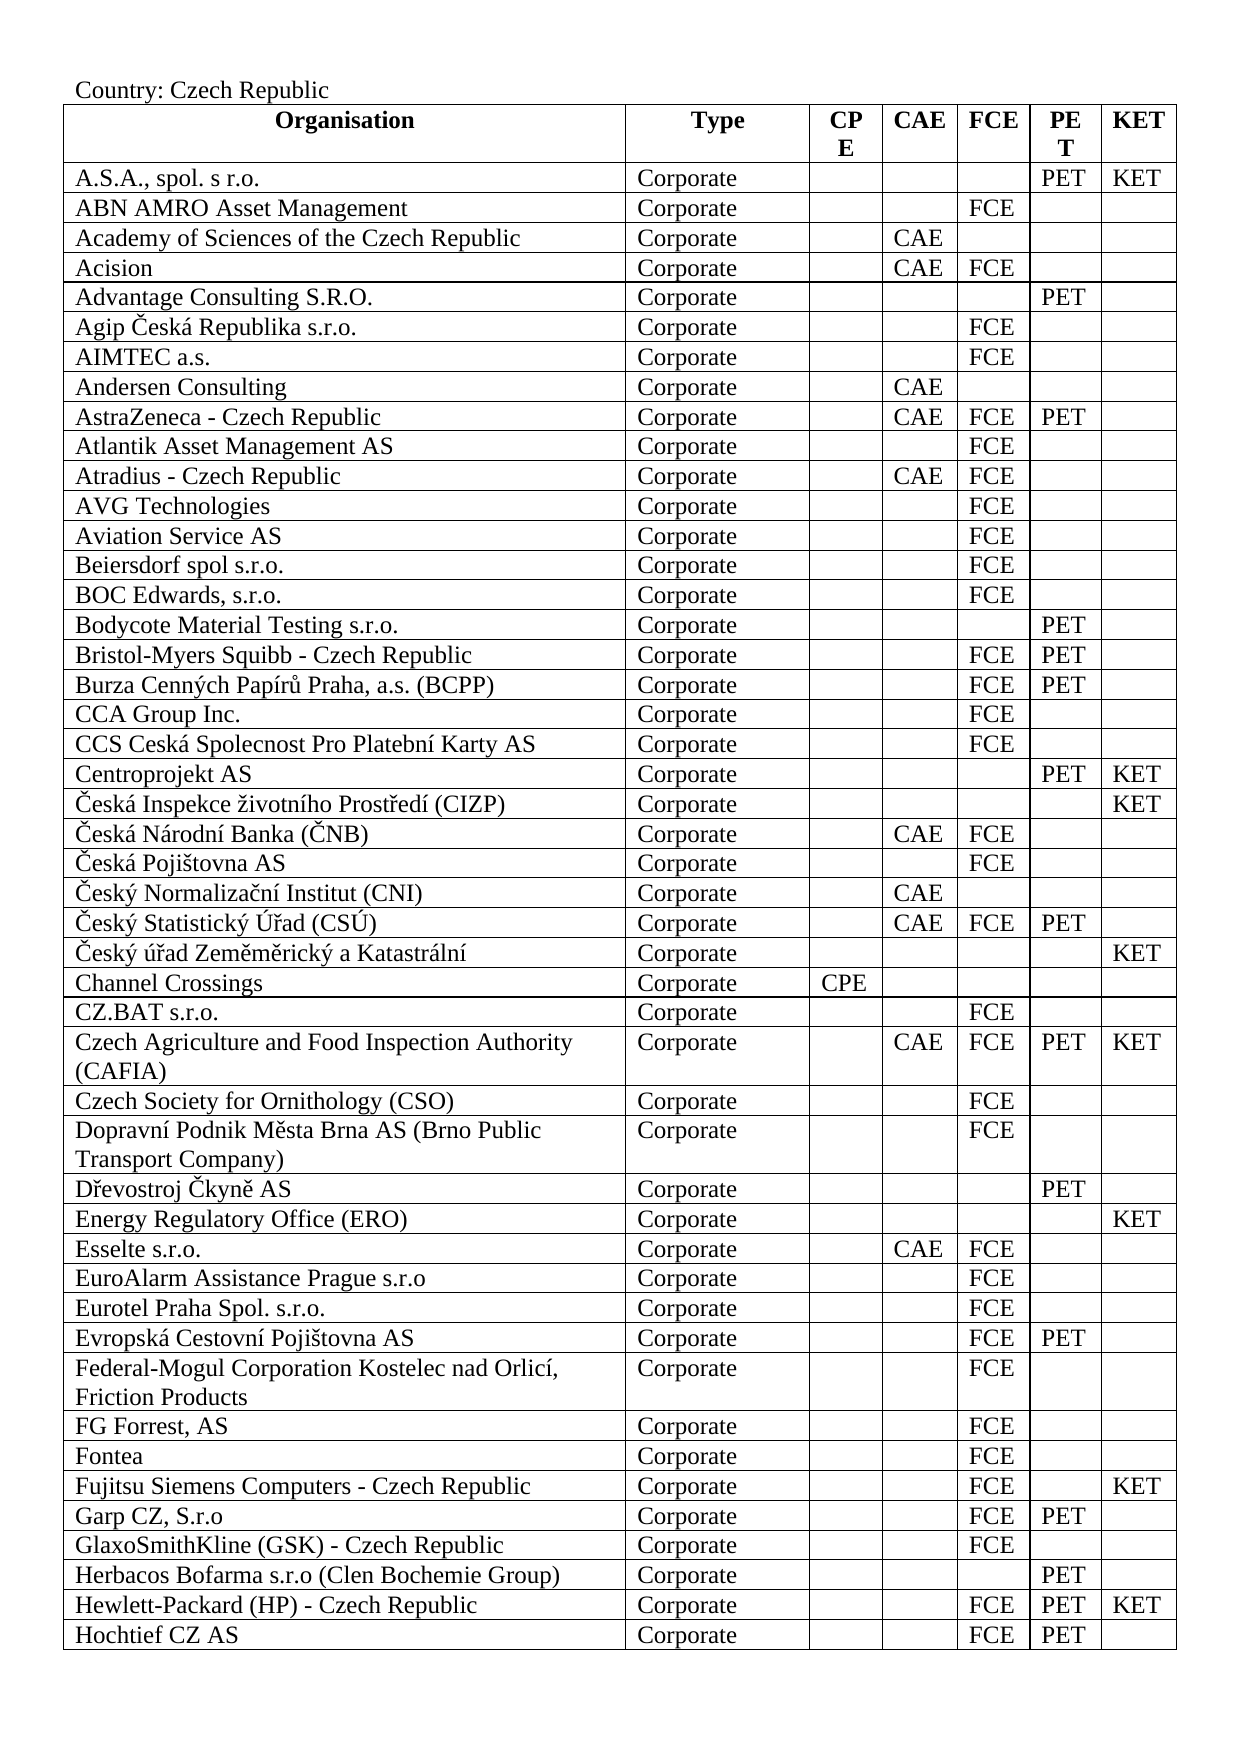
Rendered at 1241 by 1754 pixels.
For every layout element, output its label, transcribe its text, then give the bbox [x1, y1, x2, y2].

table_cell [883, 1293, 957, 1322]
table_cell [883, 640, 957, 669]
table_cell [958, 610, 1029, 639]
table_cell Corporate [626, 759, 809, 788]
table_cell Corporate [626, 819, 809, 847]
table_cell [1031, 372, 1101, 401]
table_cell CAE [883, 1027, 957, 1085]
table_cell [1031, 312, 1101, 341]
table_cell [810, 1204, 882, 1233]
table_cell A.S.A., spol. s r.o. [64, 163, 625, 192]
table_header PET [1031, 105, 1101, 162]
table_cell FCE [958, 849, 1029, 877]
table_cell [810, 1620, 882, 1649]
table_cell [883, 193, 957, 222]
table_cell [1102, 1293, 1176, 1322]
table_cell Corporate [626, 372, 809, 401]
table_cell [1031, 461, 1101, 490]
table_cell PET [1031, 1501, 1101, 1529]
table_cell [810, 908, 882, 937]
table_cell Corporate [626, 491, 809, 520]
table_cell CAE [883, 223, 957, 252]
table_cell Agip Česká Republika s.r.o. [64, 312, 625, 341]
table_cell Corporate [626, 1560, 809, 1589]
table_cell Herbacos Bofarma s.r.o (Clen Bochemie Group) [64, 1560, 625, 1589]
table_cell Corporate [626, 521, 809, 549]
table_cell [1102, 610, 1176, 639]
table_cell [810, 1501, 882, 1529]
table_cell FCE [958, 640, 1029, 669]
table_cell [958, 372, 1029, 401]
table_cell [810, 1027, 882, 1085]
table_cell FCE [958, 998, 1029, 1026]
table_cell Corporate [626, 342, 809, 371]
table_cell FG Forrest, AS [64, 1411, 625, 1440]
table_cell [1031, 1293, 1101, 1322]
table_header Organisation [64, 105, 625, 162]
table_cell PET [1031, 1027, 1101, 1085]
table_cell [810, 729, 882, 758]
table_cell FCE [958, 1027, 1029, 1085]
table_cell [1031, 521, 1101, 549]
table_cell PET [1031, 402, 1101, 430]
table_cell Česká Pojištovna AS [64, 849, 625, 877]
table_cell PET [1031, 1323, 1101, 1352]
table_cell [810, 342, 882, 371]
table_cell [1102, 580, 1176, 609]
table_cell [810, 253, 882, 281]
table_cell [1031, 849, 1101, 877]
table_header CPE [810, 105, 882, 162]
table_cell [810, 521, 882, 549]
table_cell [883, 1471, 957, 1500]
table_cell [810, 1531, 882, 1559]
table_cell [1031, 1353, 1101, 1410]
table_cell KET [1102, 163, 1176, 192]
table_cell [883, 849, 957, 877]
table_cell Corporate [626, 1116, 809, 1173]
table_cell [810, 283, 882, 311]
table_cell CCS Ceská Spolecnost Pro Platební Karty AS [64, 729, 625, 758]
table_cell Centroprojekt AS [64, 759, 625, 788]
table_cell Corporate [626, 789, 809, 818]
table_cell [1102, 700, 1176, 728]
table_cell [1102, 1620, 1176, 1649]
table_cell Corporate [626, 1293, 809, 1322]
table_cell [958, 1174, 1029, 1203]
table_cell FCE [958, 1590, 1029, 1619]
table_cell Corporate [626, 1353, 809, 1410]
table_cell Corporate [626, 1204, 809, 1233]
table_cell Bristol-Myers Squibb - Czech Republic [64, 640, 625, 669]
table_header FCE [958, 105, 1029, 162]
table_cell Corporate [626, 431, 809, 460]
table_cell [1102, 1086, 1176, 1114]
table_cell [1102, 1411, 1176, 1440]
table_cell [810, 1411, 882, 1440]
table_cell PET [1031, 1560, 1101, 1589]
table_cell [1031, 1086, 1101, 1114]
table_cell PET [1031, 670, 1101, 698]
table_cell [810, 580, 882, 609]
table_cell [1102, 283, 1176, 311]
table_cell Corporate [626, 1174, 809, 1203]
table_cell Atradius - Czech Republic [64, 461, 625, 490]
table_cell FCE [958, 670, 1029, 698]
table_cell [810, 819, 882, 847]
table_cell PET [1031, 1590, 1101, 1619]
table_cell [1031, 729, 1101, 758]
table_cell [810, 1116, 882, 1173]
table_cell [1102, 1264, 1176, 1292]
table_cell [883, 1116, 957, 1173]
table_cell FCE [958, 700, 1029, 728]
table_cell [810, 372, 882, 401]
table_cell [1102, 342, 1176, 371]
table_cell [1031, 1234, 1101, 1262]
table_cell [1102, 312, 1176, 341]
table_cell Corporate [626, 1411, 809, 1440]
table_cell [810, 402, 882, 430]
table_cell [1031, 1441, 1101, 1470]
table_cell Acision [64, 253, 625, 281]
table_cell [810, 491, 882, 520]
table_cell Channel Crossings [64, 968, 625, 996]
table_cell [883, 670, 957, 698]
table_cell Corporate [626, 283, 809, 311]
table_cell FCE [958, 908, 1029, 937]
table_cell Corporate [626, 998, 809, 1026]
table_header Type [626, 105, 809, 162]
table_cell Český Normalizační Institut (CNI) [64, 878, 625, 907]
table_cell [1102, 461, 1176, 490]
table_cell [1031, 193, 1101, 222]
table_cell FCE [958, 1234, 1029, 1262]
table_cell [1031, 819, 1101, 847]
table_cell [883, 431, 957, 460]
table_cell [883, 1441, 957, 1470]
table_cell FCE [958, 1501, 1029, 1529]
table_cell [810, 1293, 882, 1322]
table_cell [810, 878, 882, 907]
table_cell [958, 163, 1029, 192]
table_cell [810, 223, 882, 252]
table_cell Corporate [626, 402, 809, 430]
table_cell PET [1031, 610, 1101, 639]
table_cell [1031, 998, 1101, 1026]
table_cell Corporate [626, 253, 809, 281]
table_cell Corporate [626, 700, 809, 728]
table_cell [883, 1174, 957, 1203]
table_cell [883, 342, 957, 371]
table_cell Český úřad Zeměměrický a Katastrální [64, 938, 625, 967]
table_cell Czech Society for Ornithology (CSO) [64, 1086, 625, 1114]
table_cell Dopravní Podnik Města Brna AS (Brno Public Transport Company) [64, 1116, 625, 1173]
table_cell [883, 789, 957, 818]
text Country: Czech Republic [75, 75, 1165, 104]
table_cell Fujitsu Siemens Computers - Czech Republic [64, 1471, 625, 1500]
table_cell [810, 193, 882, 222]
table_cell FCE [958, 1531, 1029, 1559]
table_cell [1102, 1174, 1176, 1203]
table_cell [810, 1323, 882, 1352]
table_header CAE [883, 105, 957, 162]
table_cell [1102, 968, 1176, 996]
table_cell [1102, 1560, 1176, 1589]
table_cell [1102, 1353, 1176, 1410]
table_cell FCE [958, 1441, 1029, 1470]
table_cell Federal-Mogul Corporation Kostelec nad Orlicí, Friction Products [64, 1353, 625, 1410]
table_cell [883, 1204, 957, 1233]
table_cell [883, 998, 957, 1026]
table_cell [810, 610, 882, 639]
table_cell Corporate [626, 551, 809, 579]
table_cell AstraZeneca - Czech Republic [64, 402, 625, 430]
table_cell PET [1031, 163, 1101, 192]
table_cell Corporate [626, 1471, 809, 1500]
table_cell CAE [883, 1234, 957, 1262]
table_cell [883, 759, 957, 788]
table_cell [810, 1471, 882, 1500]
table_cell Corporate [626, 968, 809, 996]
table_cell [883, 1323, 957, 1352]
table_cell [810, 789, 882, 818]
table_cell Česká Inspekce životního Prostředí (CIZP) [64, 789, 625, 818]
table_cell [1102, 551, 1176, 579]
table_cell CZ.BAT s.r.o. [64, 998, 625, 1026]
table_cell [1031, 342, 1101, 371]
table_cell KET [1102, 938, 1176, 967]
table_cell FCE [958, 1293, 1029, 1322]
table_cell [810, 759, 882, 788]
table_cell Academy of Sciences of the Czech Republic [64, 223, 625, 252]
table_cell [810, 849, 882, 877]
table_cell [810, 700, 882, 728]
table_cell CAE [883, 402, 957, 430]
table_cell [1102, 402, 1176, 430]
table_cell CAE [883, 253, 957, 281]
table_cell [1102, 819, 1176, 847]
table_cell KET [1102, 1027, 1176, 1085]
table_cell [1102, 521, 1176, 549]
table_cell [810, 461, 882, 490]
table_cell [1102, 223, 1176, 252]
table_cell [1102, 640, 1176, 669]
table_cell [1031, 551, 1101, 579]
table_cell [1102, 1441, 1176, 1470]
table_cell [810, 640, 882, 669]
table_cell [1031, 700, 1101, 728]
table_cell [1031, 1471, 1101, 1500]
table_cell Czech Agriculture and Food Inspection Authority (CAFIA) [64, 1027, 625, 1085]
table_cell FCE [958, 1323, 1029, 1352]
table_cell [958, 968, 1029, 996]
table_cell [883, 1531, 957, 1559]
table_cell [810, 1234, 882, 1262]
table_cell Corporate [626, 938, 809, 967]
table_cell Energy Regulatory Office (ERO) [64, 1204, 625, 1233]
table_cell [1102, 431, 1176, 460]
table_cell FCE [958, 521, 1029, 549]
table_cell [883, 938, 957, 967]
table_cell FCE [958, 1353, 1029, 1410]
table_cell Corporate [626, 1620, 809, 1649]
table_cell Corporate [626, 729, 809, 758]
table_cell [1031, 580, 1101, 609]
table_cell [883, 1590, 957, 1619]
table_cell Corporate [626, 163, 809, 192]
table_cell [883, 551, 957, 579]
table_cell [1102, 670, 1176, 698]
table_cell [1031, 1116, 1101, 1173]
table_cell FCE [958, 580, 1029, 609]
table_cell [1102, 491, 1176, 520]
table_cell Hochtief CZ AS [64, 1620, 625, 1649]
table_cell [810, 1441, 882, 1470]
table_cell AIMTEC a.s. [64, 342, 625, 371]
table_cell KET [1102, 759, 1176, 788]
table_cell CPE [810, 968, 882, 996]
table_cell Advantage Consulting S.R.O. [64, 283, 625, 311]
table_cell Český Statistický Úřad (CSÚ) [64, 908, 625, 937]
table_cell Garp CZ, S.r.o [64, 1501, 625, 1529]
table_cell [1031, 223, 1101, 252]
table_cell [810, 431, 882, 460]
table_cell Corporate [626, 908, 809, 937]
table_cell FCE [958, 253, 1029, 281]
table_cell [810, 312, 882, 341]
table_cell [810, 1086, 882, 1114]
table_cell KET [1102, 789, 1176, 818]
table_cell [1031, 1264, 1101, 1292]
table_cell [810, 670, 882, 698]
table_cell [883, 610, 957, 639]
table_cell CAE [883, 819, 957, 847]
table_cell FCE [958, 312, 1029, 341]
table_cell [810, 1353, 882, 1410]
table_cell [1102, 1116, 1176, 1173]
table_cell [883, 1620, 957, 1649]
table_cell [1102, 253, 1176, 281]
table_cell Corporate [626, 1531, 809, 1559]
table_cell Beiersdorf spol s.r.o. [64, 551, 625, 579]
table_cell [1102, 849, 1176, 877]
table_cell FCE [958, 461, 1029, 490]
table_cell Corporate [626, 223, 809, 252]
table_cell PET [1031, 640, 1101, 669]
table_cell [1031, 1411, 1101, 1440]
table_cell Corporate [626, 878, 809, 907]
table_cell Corporate [626, 1264, 809, 1292]
table_cell Corporate [626, 1027, 809, 1085]
table_cell [1102, 998, 1176, 1026]
table_cell [883, 1086, 957, 1114]
table_cell Corporate [626, 1501, 809, 1529]
table_cell [1102, 1501, 1176, 1529]
table_cell FCE [958, 193, 1029, 222]
table_cell [958, 223, 1029, 252]
table_cell CCA Group Inc. [64, 700, 625, 728]
table_cell Corporate [626, 1590, 809, 1619]
table_cell [1102, 878, 1176, 907]
table_cell KET [1102, 1471, 1176, 1500]
table_cell Corporate [626, 1234, 809, 1262]
table_cell Corporate [626, 580, 809, 609]
table_cell Corporate [626, 312, 809, 341]
table_cell [1102, 193, 1176, 222]
table_cell [1031, 491, 1101, 520]
table_cell [1102, 372, 1176, 401]
table_cell [1102, 1234, 1176, 1262]
table_cell [810, 1560, 882, 1589]
table_cell [883, 968, 957, 996]
table_cell KET [1102, 1590, 1176, 1619]
table_cell CAE [883, 908, 957, 937]
table_cell Evropská Cestovní Pojištovna AS [64, 1323, 625, 1352]
table_cell [883, 1353, 957, 1410]
table_cell [883, 729, 957, 758]
table_cell Fontea [64, 1441, 625, 1470]
table_cell Bodycote Material Testing s.r.o. [64, 610, 625, 639]
table_cell [883, 1411, 957, 1440]
table_cell EuroAlarm Assistance Prague s.r.o [64, 1264, 625, 1292]
table_cell Corporate [626, 1323, 809, 1352]
table_cell Česká Národní Banka (ČNB) [64, 819, 625, 847]
table_cell [883, 312, 957, 341]
table_cell Aviation Service AS [64, 521, 625, 549]
table_cell Corporate [626, 610, 809, 639]
table_cell Corporate [626, 1086, 809, 1114]
table_cell [883, 700, 957, 728]
table_cell [883, 1501, 957, 1529]
table_cell [810, 1174, 882, 1203]
table_cell FCE [958, 1620, 1029, 1649]
table_cell CAE [883, 461, 957, 490]
table_cell Andersen Consulting [64, 372, 625, 401]
table_cell FCE [958, 729, 1029, 758]
table_cell CAE [883, 878, 957, 907]
table_cell Dřevostroj Čkyně AS [64, 1174, 625, 1203]
table_cell FCE [958, 819, 1029, 847]
table_cell PET [1031, 1174, 1101, 1203]
table_cell [810, 163, 882, 192]
table_cell Corporate [626, 1441, 809, 1470]
table_cell Corporate [626, 461, 809, 490]
table_cell [958, 938, 1029, 967]
table_cell [883, 1560, 957, 1589]
table_header KET [1102, 105, 1176, 162]
table_cell CAE [883, 372, 957, 401]
table_cell PET [1031, 908, 1101, 937]
table_cell Atlantik Asset Management AS [64, 431, 625, 460]
table_cell [883, 163, 957, 192]
table_cell [883, 283, 957, 311]
table_cell FCE [958, 1086, 1029, 1114]
table_cell [883, 1264, 957, 1292]
table_cell FCE [958, 1264, 1029, 1292]
table_cell [1031, 938, 1101, 967]
table_cell Eurotel Praha Spol. s.r.o. [64, 1293, 625, 1322]
table_cell [810, 1264, 882, 1292]
table_cell PET [1031, 1620, 1101, 1649]
table_cell [958, 283, 1029, 311]
table_cell [958, 759, 1029, 788]
table_cell [810, 551, 882, 579]
table_cell [958, 789, 1029, 818]
table_cell Hewlett-Packard (HP) - Czech Republic [64, 1590, 625, 1619]
table_cell [958, 1204, 1029, 1233]
table_cell FCE [958, 1116, 1029, 1173]
table_cell [1031, 878, 1101, 907]
table_cell Corporate [626, 670, 809, 698]
table_cell [810, 1590, 882, 1619]
table_cell GlaxoSmithKline (GSK) - Czech Republic [64, 1531, 625, 1559]
table_cell [810, 998, 882, 1026]
table_cell [810, 938, 882, 967]
table_cell Corporate [626, 193, 809, 222]
table_cell FCE [958, 402, 1029, 430]
table_cell Esselte s.r.o. [64, 1234, 625, 1262]
table_cell [1031, 253, 1101, 281]
table_cell KET [1102, 1204, 1176, 1233]
table_cell [958, 878, 1029, 907]
table_cell FCE [958, 342, 1029, 371]
table_cell Corporate [626, 640, 809, 669]
table_cell Corporate [626, 849, 809, 877]
table_cell AVG Technologies [64, 491, 625, 520]
table_cell [1102, 1531, 1176, 1559]
table_cell [883, 521, 957, 549]
table_cell FCE [958, 491, 1029, 520]
table_cell [1102, 908, 1176, 937]
table_cell PET [1031, 283, 1101, 311]
table_cell [1031, 789, 1101, 818]
table_cell FCE [958, 1471, 1029, 1500]
table_cell PET [1031, 759, 1101, 788]
table_cell [1031, 1531, 1101, 1559]
table_cell [1031, 968, 1101, 996]
table_cell Burza Cenných Papírů Praha, a.s. (BCPP) [64, 670, 625, 698]
table_cell [883, 491, 957, 520]
table_cell [1102, 729, 1176, 758]
table_cell FCE [958, 1411, 1029, 1440]
table_cell FCE [958, 431, 1029, 460]
table_cell [1031, 1204, 1101, 1233]
table_cell [1102, 1323, 1176, 1352]
table_cell BOC Edwards, s.r.o. [64, 580, 625, 609]
table_cell [883, 580, 957, 609]
table_cell ABN AMRO Asset Management [64, 193, 625, 222]
table_cell [958, 1560, 1029, 1589]
table_cell FCE [958, 551, 1029, 579]
table_cell [1031, 431, 1101, 460]
